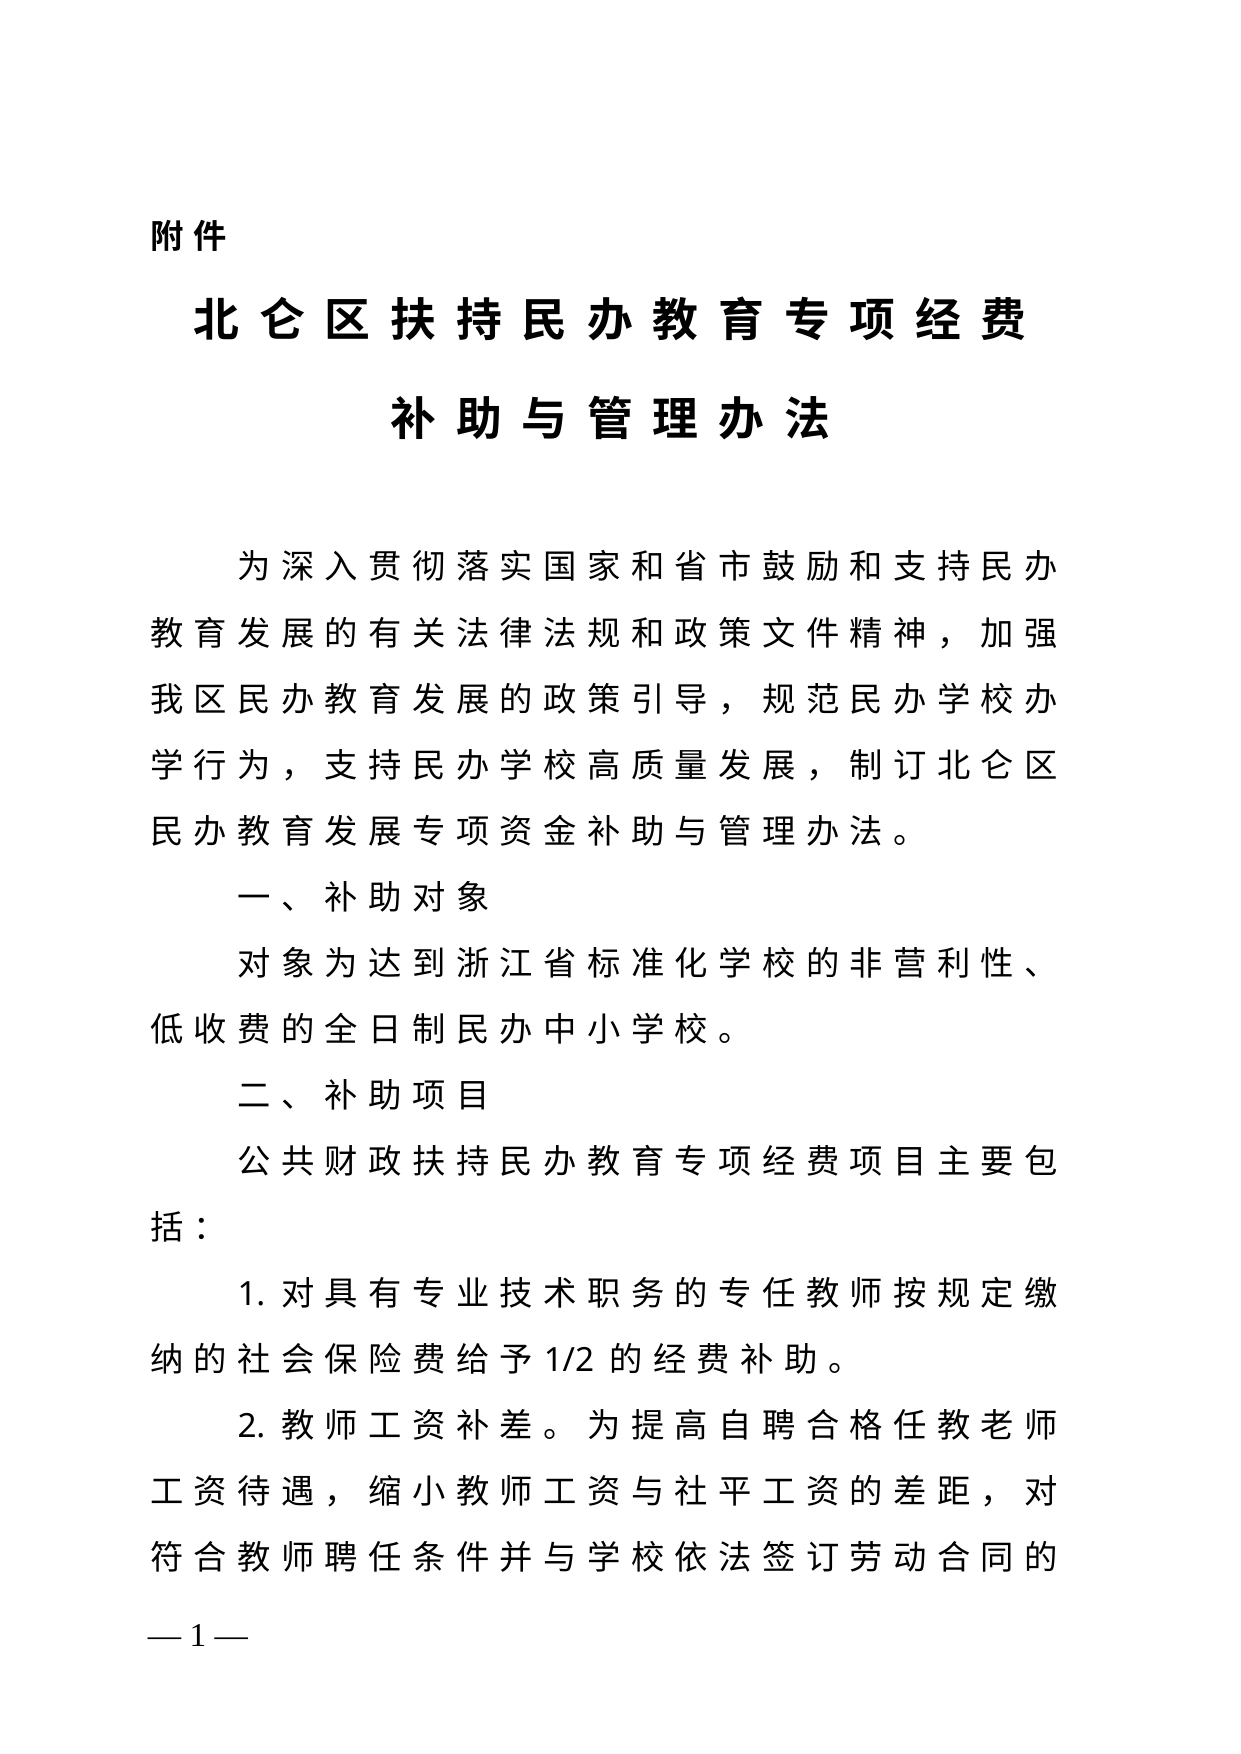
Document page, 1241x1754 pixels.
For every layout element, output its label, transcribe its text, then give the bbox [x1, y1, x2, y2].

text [150, 1390, 1090, 1588]
text 附件 [150, 201, 1090, 267]
text 为深入贯彻落实国家和省市鼓励和支持民办教育发展的有关法律法规和政策文件精神，加强我区民办教育发展的政策引导，规范民办学校办学行为，支持民办学校高质量发展，制订北仑区民办教育发展专项资金补助与管理办法。 [150, 531, 1090, 862]
text 1.对具有专业技术职务的专任教师按规定缴纳的社会保险费给予1/2的经费补助。 [150, 1258, 1090, 1390]
text 一、补助对象 [150, 862, 1090, 928]
text 补助与管理办法 [150, 366, 1090, 465]
text 对象为达到浙江省标准化学校的非营利性、低收费的全日制民办中小学校。 [150, 928, 1090, 1060]
text 公共财政扶持民办教育专项经费项目主要包括： [150, 1126, 1090, 1258]
text 北仑区扶持民办教育专项经费 [150, 267, 1090, 366]
text 二、补助项目 [150, 1060, 1090, 1126]
